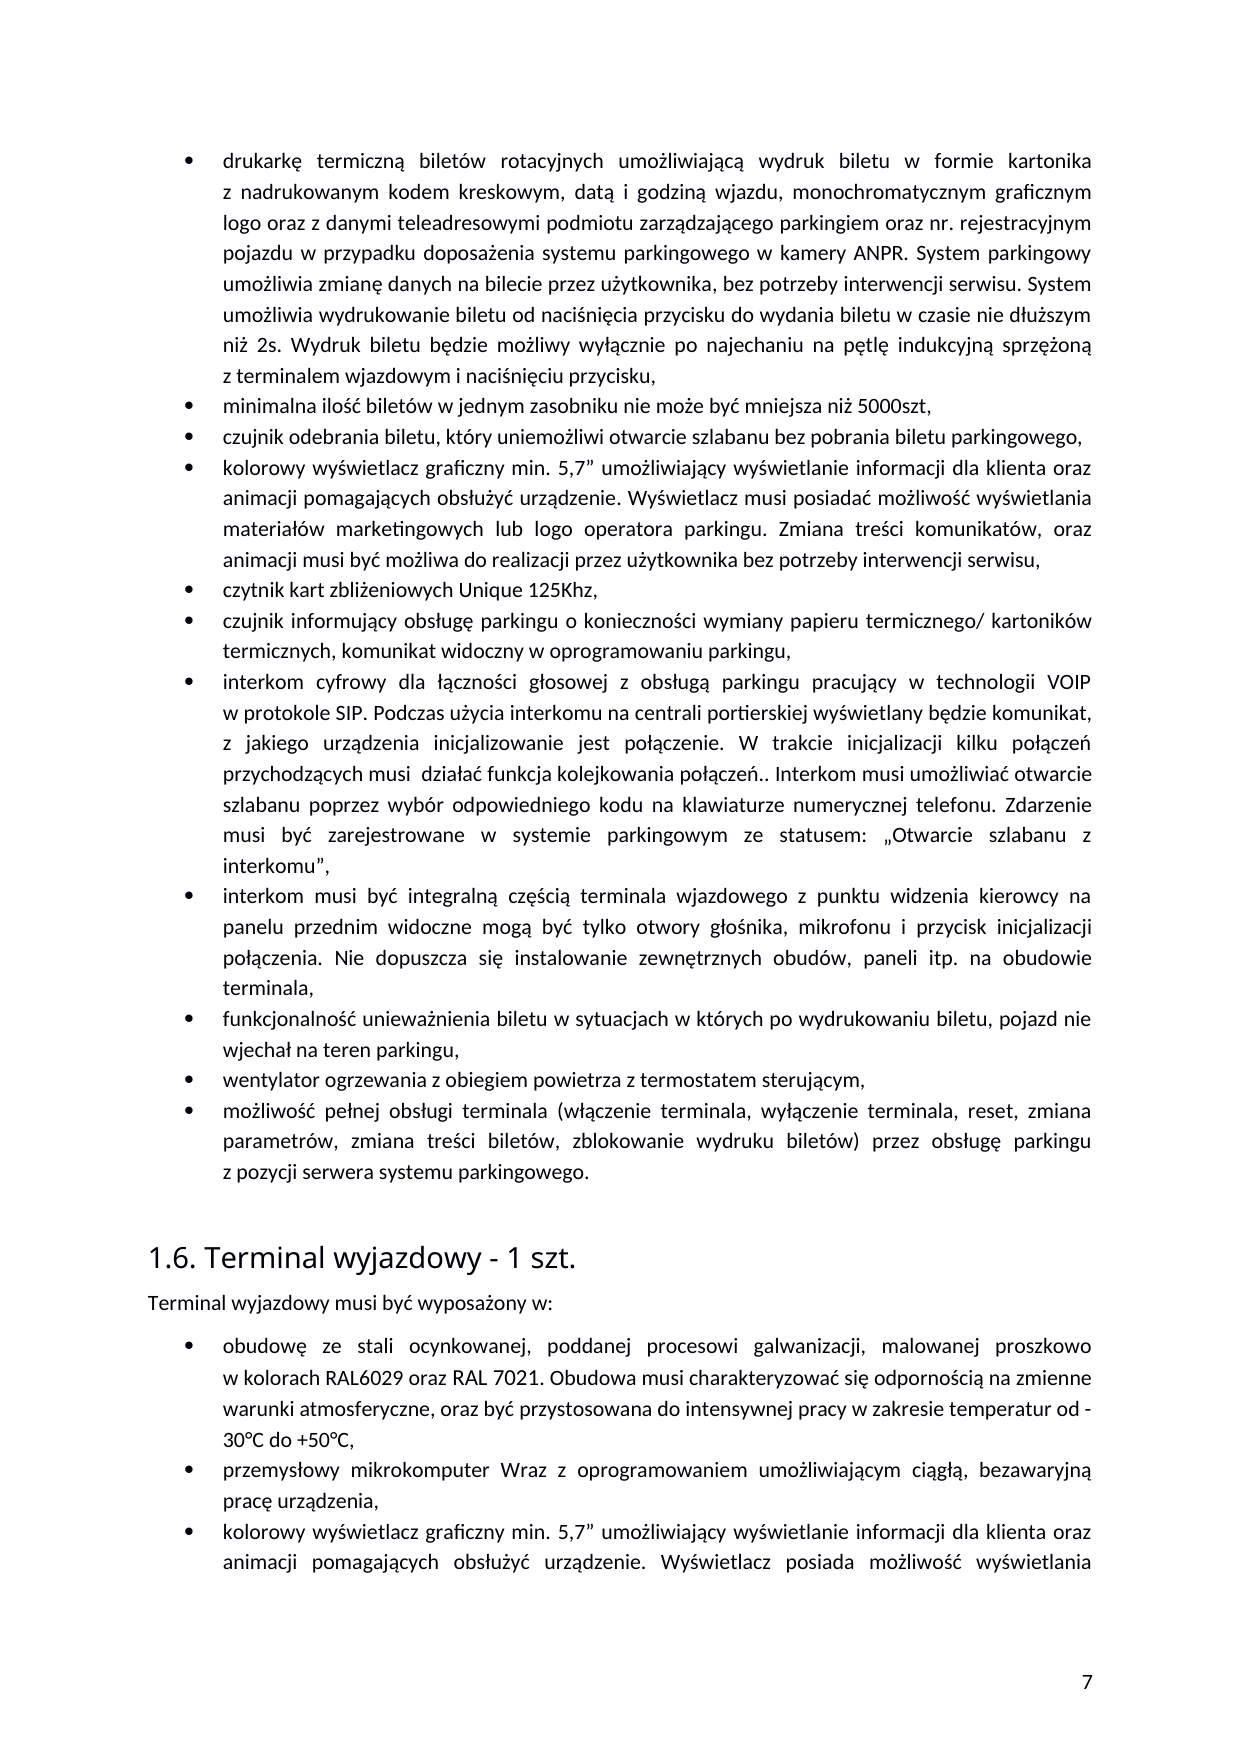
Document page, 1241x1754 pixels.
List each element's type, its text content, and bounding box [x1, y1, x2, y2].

list interkom musi być integralną częścią terminala wjazdowego z punktu widzenia kierowcy na panelu przednim widoczne mogą być tylko otwory głośnika, mikrofonu i przycisk inicjalizacji połączenia. Nie dopuszcza się instalowanie zewnętrznych obudów, paneli itp. na obudowie terminala, [185, 883, 1093, 1001]
list czujnik odebrania biletu, który uniemożliwi otwarcie szlabanu bez pobrania biletu parkingowego, [185, 423, 1093, 450]
list czujnik informujący obsługę parkingu o konieczności wymiany papieru termicznego/ kartoników termicznych, komunikat widoczny w oprogramowaniu parkingu, [185, 607, 1093, 664]
list obudowę ze stali ocynkowanej, poddanej procesowi galwanizacji, malowanej proszkowo w kolorach RAL6029 oraz RAL 7021. Obudowa musi charakteryzować się odpornością na zmienne warunki atmosferyczne, oraz być przystosowana do intensywnej pracy w zakresie temperatur od -30°C do +50°C, [185, 1332, 1093, 1453]
list wentylator ogrzewania z obiegiem powietrza z termostatem sterującym, [185, 1066, 1093, 1093]
list minimalna ilość biletów w jednym zasobniku nie może być mniejsza niż 5000szt, [185, 393, 1093, 419]
list kolorowy wyświetlacz graficzny min. 5,7” umożliwiający wyświetlanie informacji dla klienta oraz animacji pomagających obsłużyć urządzenie. Wyświetlacz musi posiadać możliwość wyświetlania materiałów marketingowych lub logo operatora parkingu. Zmiana treści komunikatów, oraz animacji musi być możliwa do realizacji przez użytkownika bez potrzeby interwencji serwisu, [185, 454, 1093, 572]
list drukarkę termiczną biletów rotacyjnych umożliwiającą wydruk biletu w formie kartonika z nadrukowanym kodem kreskowym, datą i godziną wjazdu, monochromatycznym graficznym logo oraz z danymi teleadresowymi podmiotu zarządzającego parkingiem oraz nr. rejestracyjnym pojazdu w przypadku doposażenia systemu parkingowego w kamery ANPR. System parkingowy umożliwia zmianę danych na bilecie przez użytkownika, bez potrzeby interwencji serwisu. System umożliwia wydrukowanie biletu od naciśnięcia przycisku do wydania biletu w czasie nie dłuższym niż 2s. Wydruk biletu będzie możliwy wyłącznie po najechaniu na pętlę indukcyjną sprzężoną z terminalem wjazdowym i naciśnięciu przycisku, [185, 148, 1093, 389]
list przemysłowy mikrokomputer Wraz z oprogramowaniem umożliwiającym ciągłą, bezawaryjną pracę urządzenia, [185, 1457, 1093, 1514]
list czytnik kart zbliżeniowych Unique 125Khz, [185, 576, 1093, 603]
list interkom cyfrowy dla łączności głosowej z obsługą parkingu pracujący w technologii VOIP w protokole SIP. Podczas użycia interkomu na centrali portierskiej wyświetlany będzie komunikat, z jakiego urządzenia inicjalizowanie jest połączenie. W trakcie inicjalizacji kilku połączeń przychodzących musi działać funkcja kolejkowania połączeń.. Interkom musi umożliwiać otwarcie szlabanu poprzez wybór odpowiedniego kodu na klawiaturze numerycznej telefonu. Zdarzenie musi być zarejestrowane w systemie parkingowym ze statusem: „Otwarcie szlabanu z interkomu”, [185, 668, 1093, 879]
list funkcjonalność unieważnienia biletu w sytuacjach w których po wydrukowaniu biletu, pojazd nie wjechał na teren parkingu, [185, 1005, 1093, 1062]
subtitle 1.6. Terminal wyjazdowy - 1 szt. [148, 1237, 1093, 1277]
text Terminal wyjazdowy musi być wyposażony w: [148, 1289, 1093, 1316]
list możliwość pełnej obsługi terminala (włączenie terminala, wyłączenie terminala, reset, zmiana parametrów, zmiana treści biletów, zblokowanie wydruku biletów) przez obsługę parkingu z pozycji serwera systemu parkingowego. [185, 1097, 1093, 1185]
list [185, 1518, 1093, 1575]
